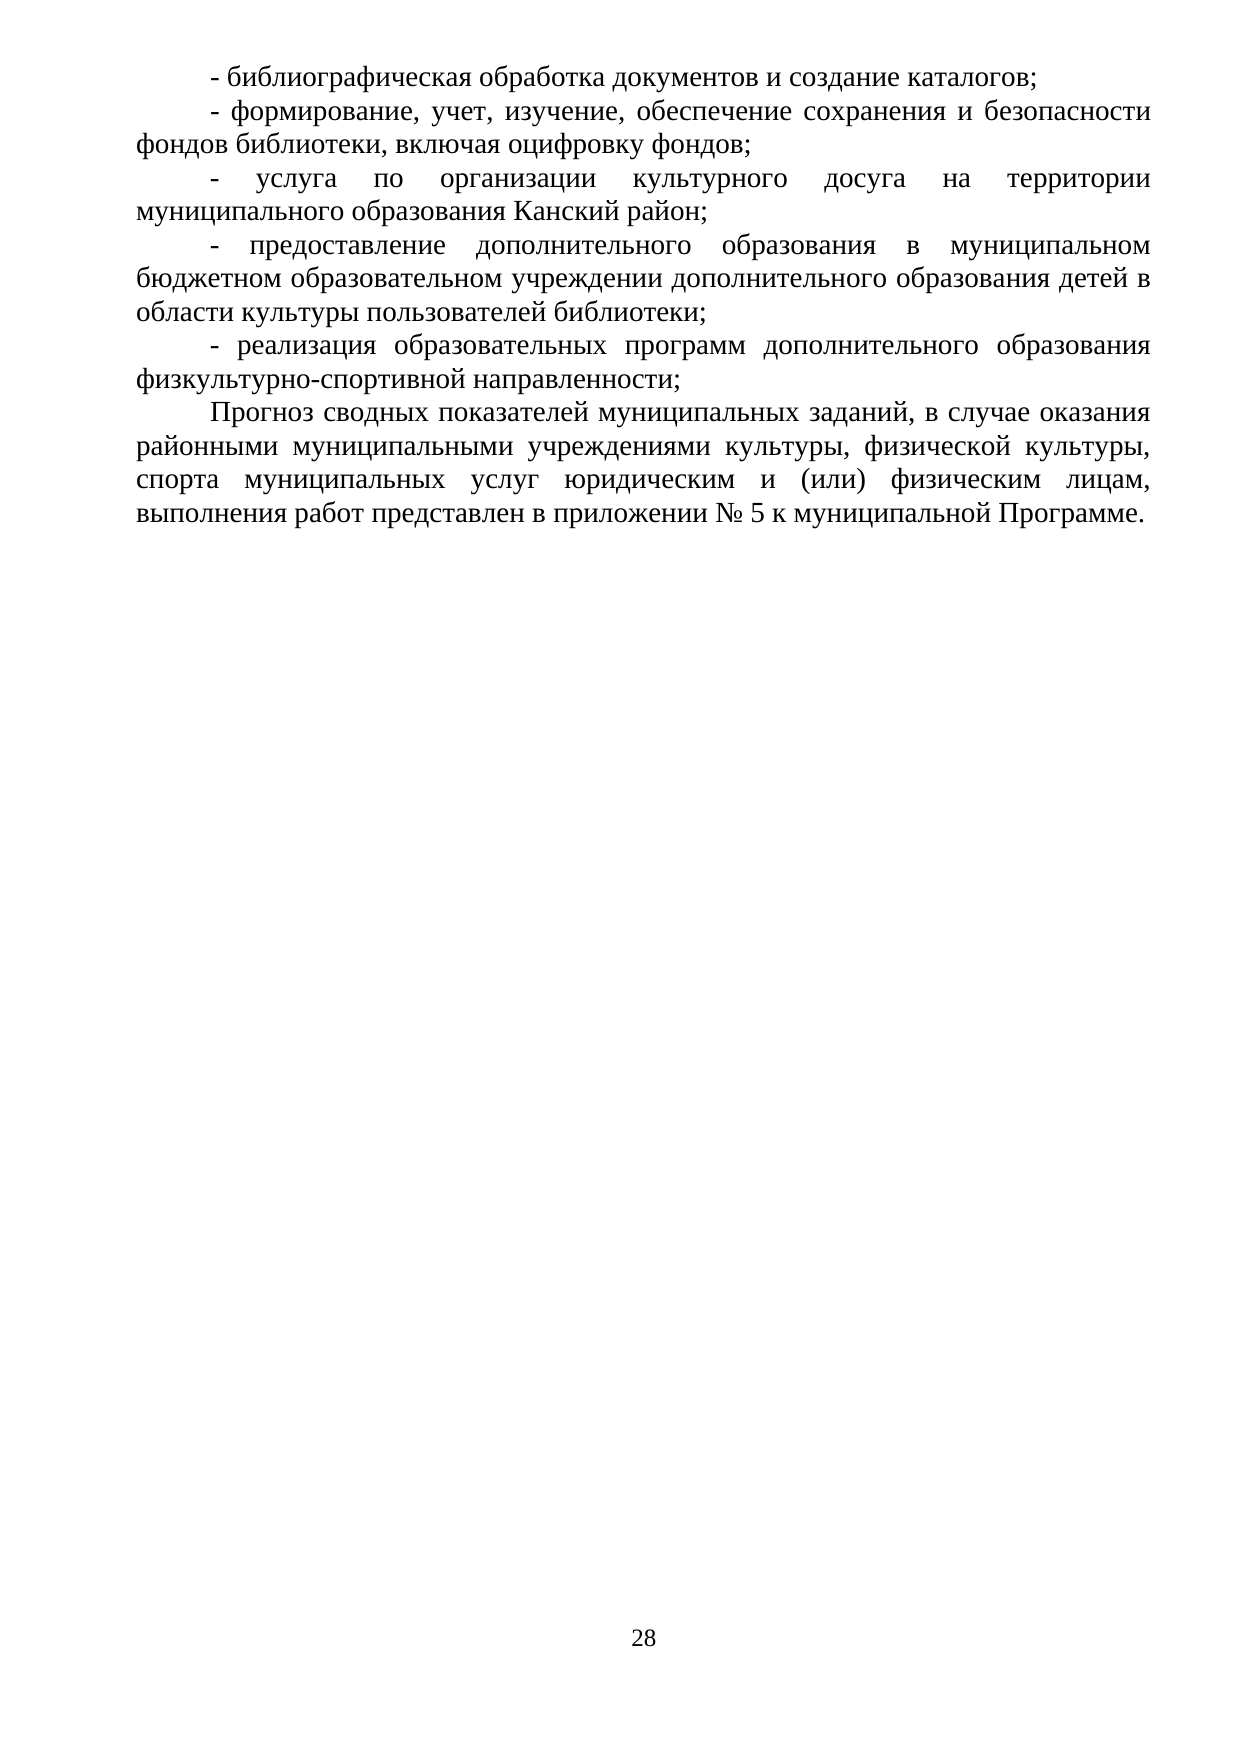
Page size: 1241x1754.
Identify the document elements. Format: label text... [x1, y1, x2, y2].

text - реализация образовательных программ дополнительного образования физкультурно-спортивной направленности; [136, 327, 1152, 394]
text - предоставление дополнительного образования в муниципальном бюджетном образовательном учреждении дополнительного образования детей в области культуры пользователей библиотеки; [136, 227, 1152, 327]
text - формирование, учет, изучение, обеспечение сохранения и безопасности фондов библиотеки, включая оцифровку фондов; [136, 93, 1152, 160]
text - услуга по организации культурного досуга на территории муниципального образования Канский район; [136, 160, 1152, 227]
text Прогноз сводных показателей муниципальных заданий, в случае оказания районными муниципальными учреждениями культуры, физической культуры, спорта муниципальных услуг юридическим и (или) физическим лицам, выполнения работ представлен в приложении № 5 к муниципальной Программе. [136, 394, 1152, 529]
text - библиографическая обработка документов и создание каталогов; [136, 59, 1152, 93]
